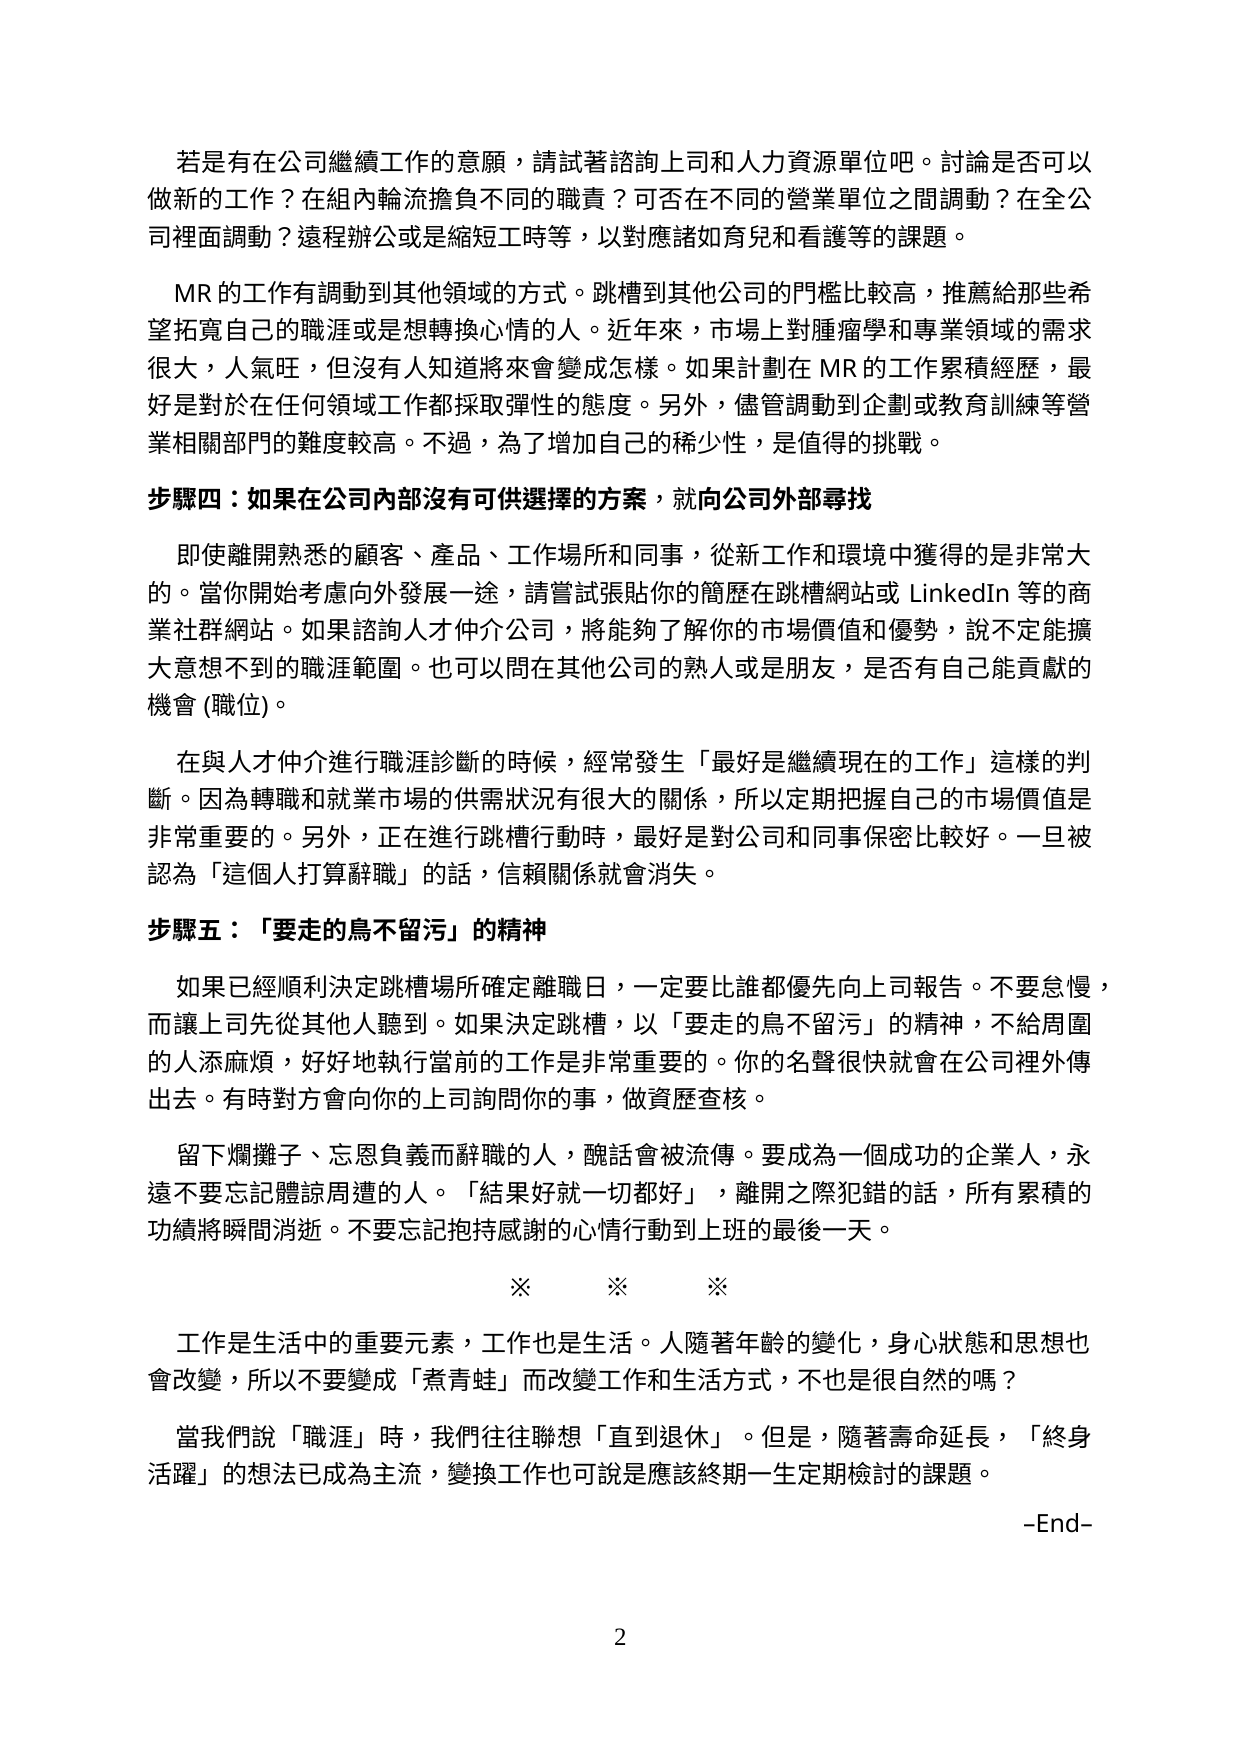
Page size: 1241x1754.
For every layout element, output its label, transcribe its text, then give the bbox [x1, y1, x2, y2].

text 如果已經順利決定跳槽場所確定離職日，一定要比誰都優先向上司報告。不要怠慢，而讓上司先從其他人聽到。如果決定跳槽，以「要走的鳥不留污」的精神，不給周圍的人添麻煩，好好地執行當前的工作是非常重要的。你的名聲很快就會在公司裡外傳出去。有時對方會向你的上司詢問你的事，做資歷查核。 [148, 966, 1092, 1116]
text 步驟五：「要走的鳥不留污」的精神 [148, 910, 1092, 948]
text 步驟四：如果在公司內部沒有可供選擇的方案，就向公司外部尋找 [148, 479, 1092, 516]
text –End– [148, 1504, 1092, 1541]
text 若是有在公司繼續工作的意願，請試著諮詢上司和人力資源單位吧。討論是否可以做新的工作？在組內輪流擔負不同的職責？可否在不同的營業單位之間調動？在全公司裡面調動？遠程辦公或是縮短工時等，以對應諸如育兒和看護等的課題。 [148, 141, 1092, 254]
text 留下爛攤子、忘恩負義而辭職的人，醜話會被流傳。要成為一個成功的企業人，永遠不要忘記體諒周遭的人。「結果好就一切都好」，離開之際犯錯的話，所有累積的功績將瞬間消逝。不要忘記抱持感謝的心情行動到上班的最後一天。 [148, 1135, 1092, 1248]
text ※ ※ ※ [148, 1266, 1092, 1304]
text MR的工作有調動到其他領域的方式。跳槽到其他公司的門檻比較高，推薦給那些希望拓寬自己的職涯或是想轉換心情的人。近年來，市場上對腫瘤學和專業領域的需求很大，人氣旺，但沒有人知道將來會變成怎樣。如果計劃在MR的工作累積經歷，最好是對於在任何領域工作都採取彈性的態度。另外，儘管調動到企劃或教育訓練等營業相關部門的難度較高。不過，為了增加自己的稀少性，是值得的挑戰。 [148, 422, 1092, 460]
text 當我們說「職涯」時，我們往往聯想「直到退休」。但是，隨著壽命延長，「終身活躍」的想法已成為主流，變換工作也可說是應該終期一生定期檢討的課題。 [148, 1416, 1092, 1491]
text 在與人才仲介進行職涯診斷的時候，經常發生「最好是繼續現在的工作」這樣的判斷。因為轉職和就業市場的供需狀況有很大的關係，所以定期把握自己的市場價值是非常重要的。另外，正在進行跳槽行動時，最好是對公司和同事保密比較好。一旦被認為「這個人打算辭職」的話，信賴關係就會消失。 [148, 741, 1092, 891]
text MR的工作有調動到其他領域的方式。跳槽到其他公司的門檻比較高，推薦給那些希望拓寬自己的職涯或是想轉換心情的人。近年來，市場上對腫瘤學和專業領域的需求很大，人氣旺，但沒有人知道將來會變成怎樣。如果計劃在MR的工作累積經歷，最好是對於在任何領域工作都採取彈性的態度。另外，儘管調動到企劃或教育訓練等營業相關部門的難度較高。不過，為了增加自己的稀少性，是值得的挑戰。 [148, 273, 1092, 386]
text 即使離開熟悉的顧客、產品、工作場所和同事，從新工作和環境中獲得的是非常大的。當你開始考慮向外發展一途，請嘗試張貼你的簡歷在跳槽網站或 LinkedIn 等的商業社群網站。如果諮詢人才仲介公司，將能夠了解你的市場價值和優勢，說不定能擴大意想不到的職涯範圍。也可以問在其他公司的熟人或是朋友，是否有自己能貢獻的機會 (職位)。 [148, 572, 1092, 723]
text 工作是生活中的重要元素，工作也是生活。人隨著年齡的變化，身心狀態和思想也會改變，所以不要變成「煮青蛙」而改變工作和生活方式，不也是很自然的嗎？ [148, 1323, 1092, 1398]
